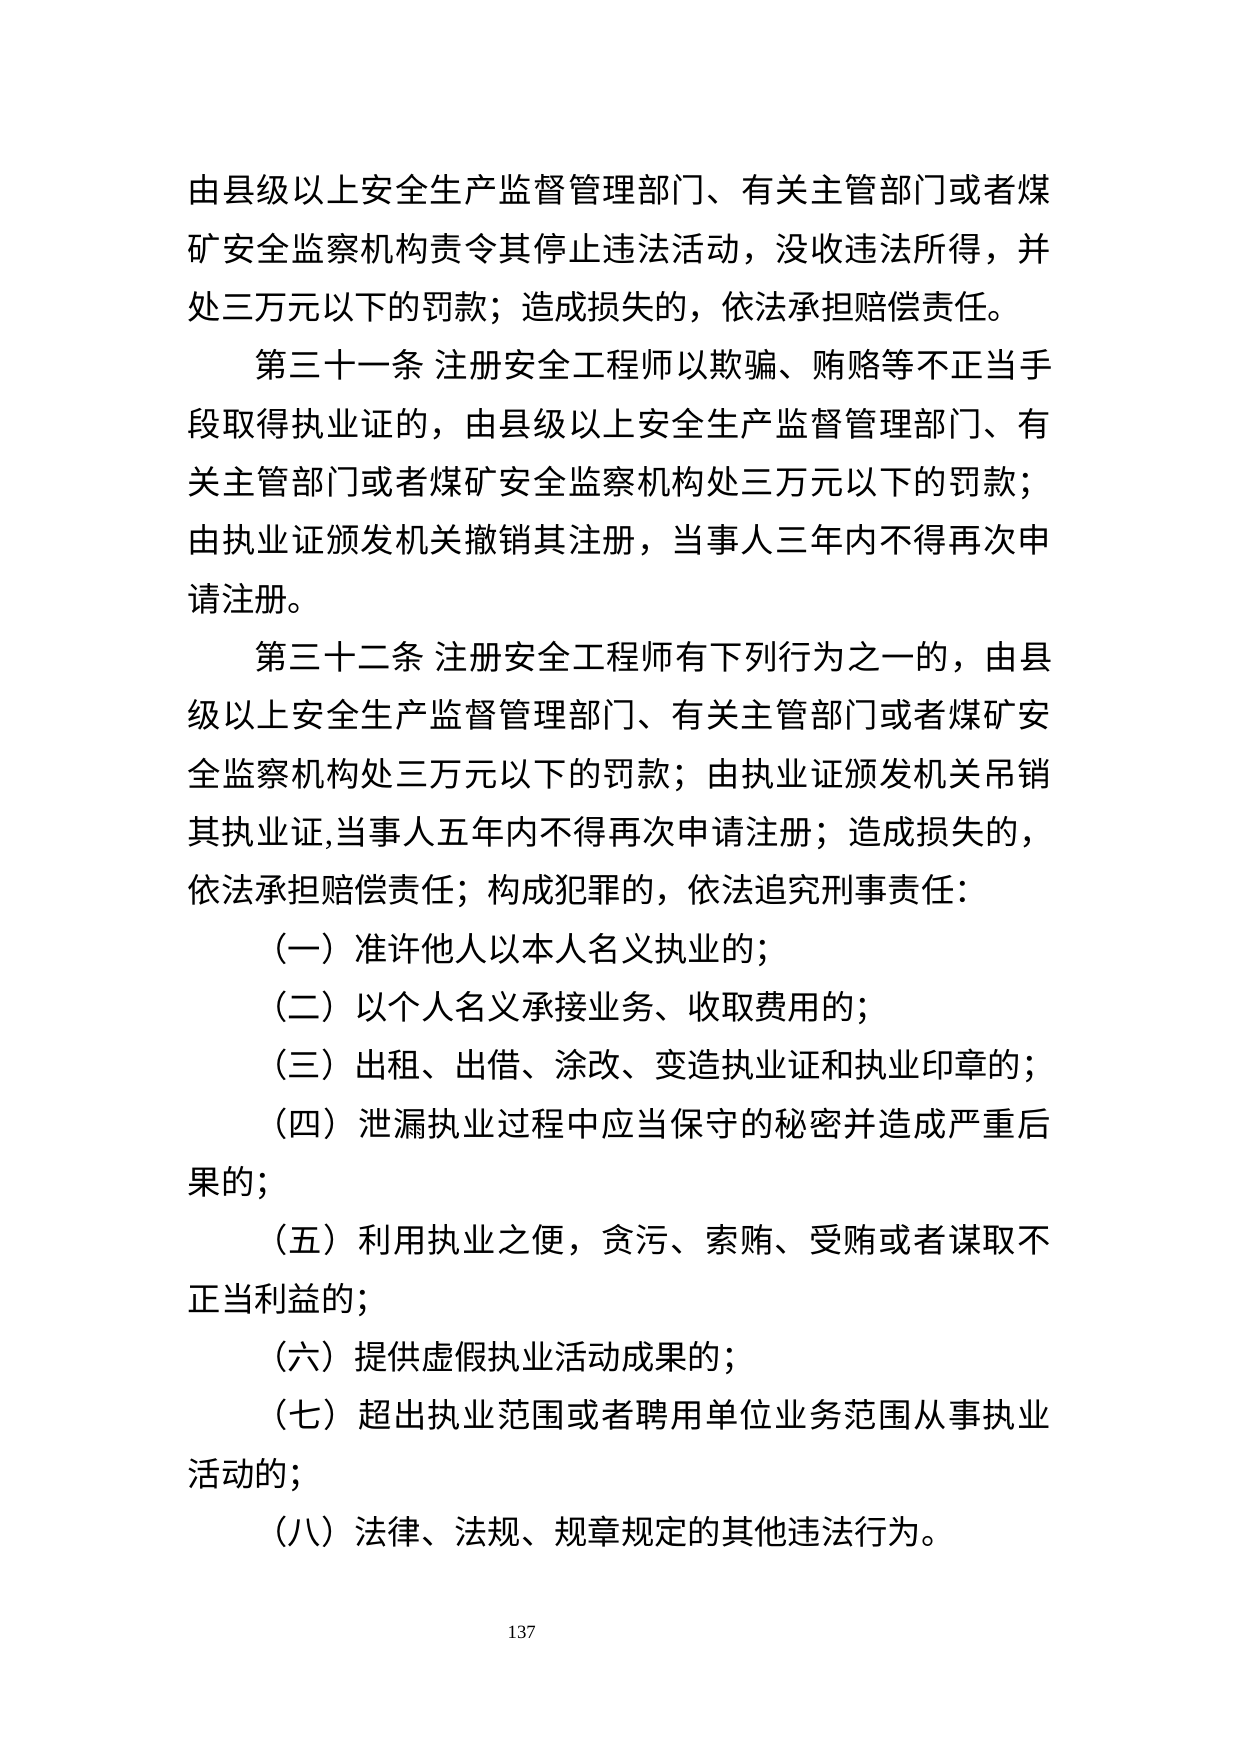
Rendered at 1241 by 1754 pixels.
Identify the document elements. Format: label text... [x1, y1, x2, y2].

text （六）提供虚假执业活动成果的； [187, 1323, 1053, 1381]
text （二）以个人名义承接业务、收取费用的； [187, 973, 1053, 1031]
text （四）泄漏执业过程中应当保守的秘密并造成严重后果的； [187, 1089, 1053, 1206]
text 第三十一条 注册安全工程师以欺骗、贿赂等不正当手段取得执业证的，由县级以上安全生产监督管理部门、有关主管部门或者煤矿安全监察机构处三万元以下的罚款；由执业证颁发机关撤销其注册，当事人三年内不得再次申请注册。 [187, 331, 1053, 623]
text （五）利用执业之便，贪污、索贿、受贿或者谋取不正当利益的； [187, 1206, 1053, 1323]
text 第三十二条 注册安全工程师有下列行为之一的，由县级以上安全生产监督管理部门、有关主管部门或者煤矿安全监察机构处三万元以下的罚款；由执业证颁发机关吊销其执业证,当事人五年内不得再次申请注册；造成损失的，依法承担赔偿责任；构成犯罪的，依法追究刑事责任： [187, 623, 1053, 914]
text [187, 156, 1053, 331]
text （七）超出执业范围或者聘用单位业务范围从事执业活动的； [187, 1381, 1053, 1498]
text （三）出租、出借、涂改、变造执业证和执业印章的； [187, 1031, 1053, 1089]
text （八）法律、法规、规章规定的其他违法行为。 [187, 1498, 1053, 1556]
text （一）准许他人以本人名义执业的； [187, 914, 1053, 973]
